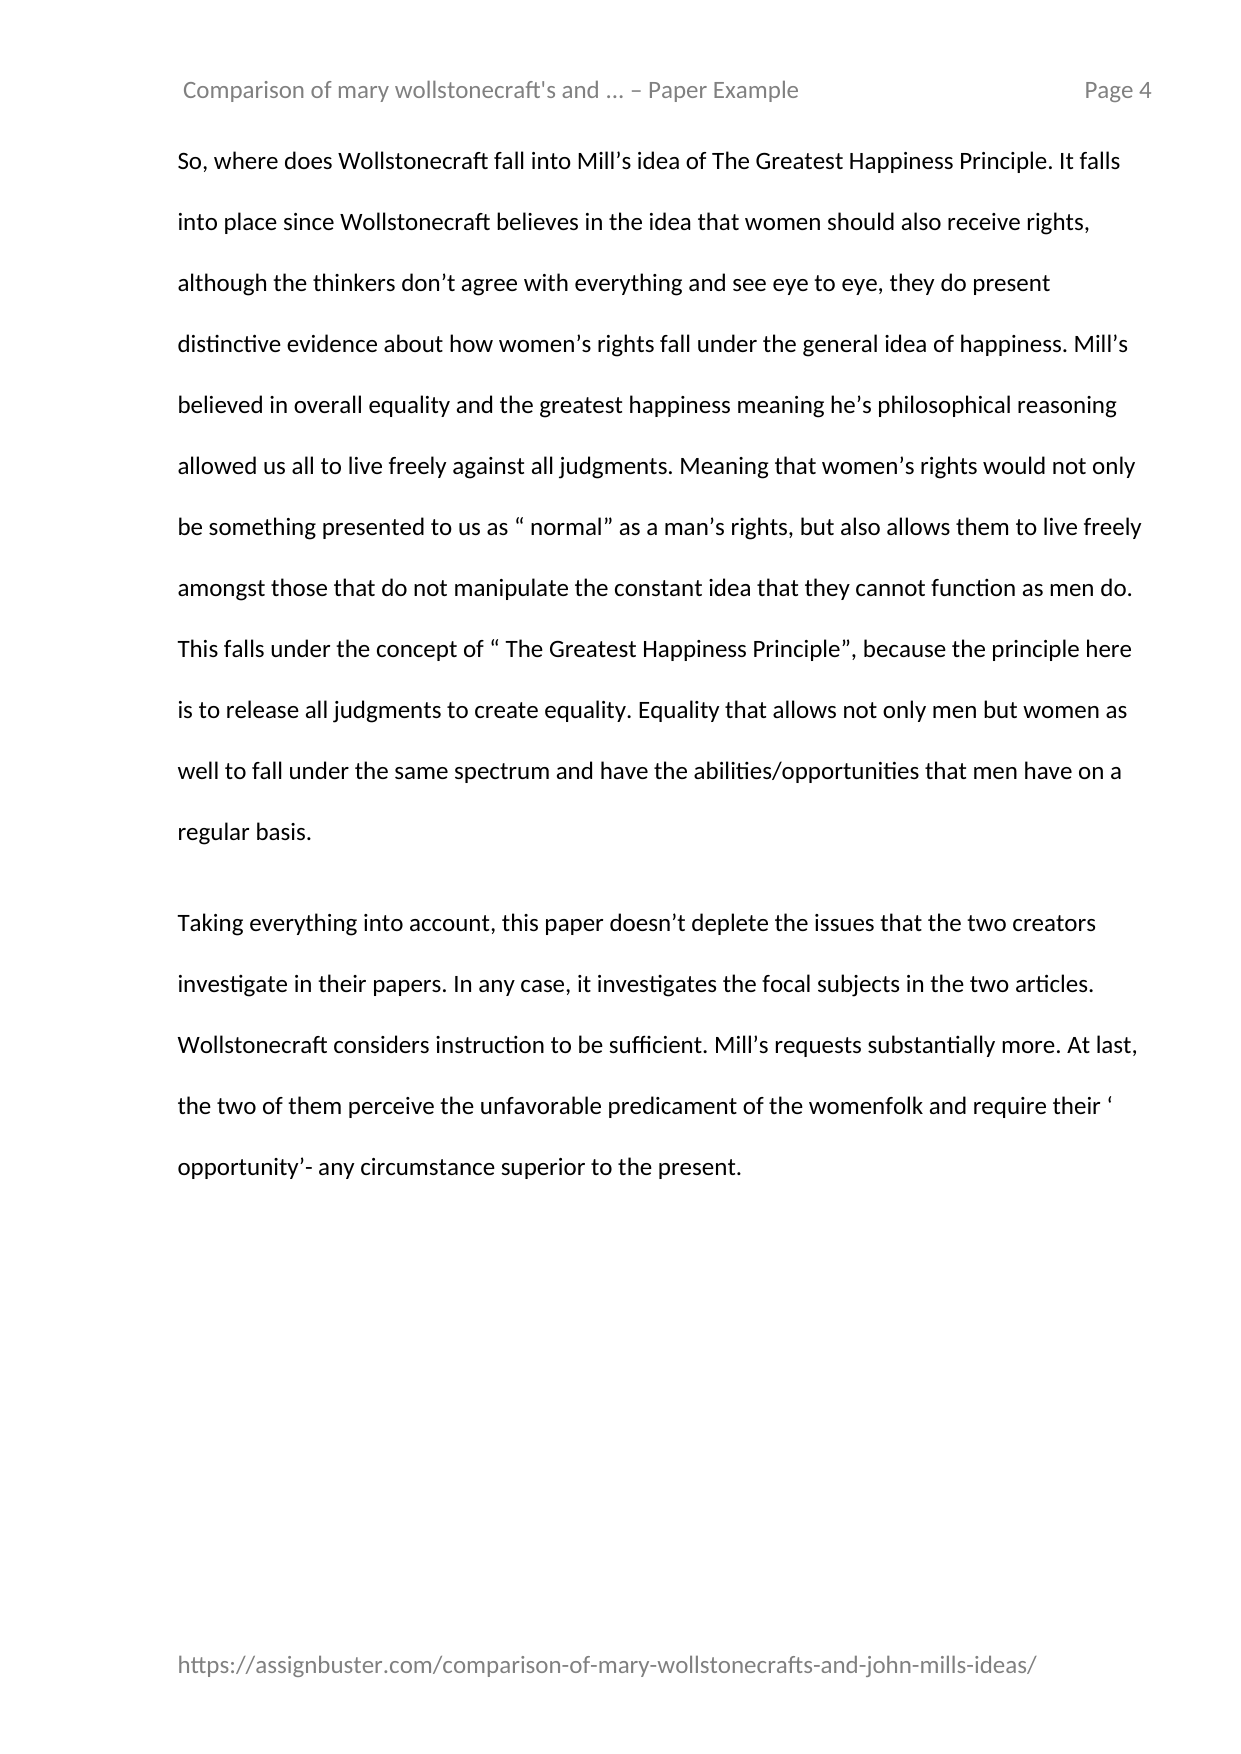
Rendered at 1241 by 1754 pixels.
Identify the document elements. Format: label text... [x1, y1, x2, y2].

text So, where does Wollstonecraft fall into Mill’s idea of The Greatest Happiness Principle. It falls into place since Wollstonecraft believes in the idea that women should also receive rights, although the thinkers don’t agree with everything and see eye to eye, they do present distinctive evidence about how women’s rights fall under the general idea of happiness. Mill’s believed in overall equality and the greatest happiness meaning he’s philosophical reasoning allowed us all to live freely against all judgments. Meaning that women’s rights would not only be something presented to us as “ normal” as a man’s rights, but also allows them to live freely amongst those that do not manipulate the constant idea that they cannot function as men do. This falls under the concept of “ The Greatest Happiness Principle”, because the principle here is to release all judgments to create equality. Equality that allows not only men but women as well to fall under the same spectrum and have the abilities/opportunities that men have on a regular basis. [177, 145, 1152, 847]
text Taking everything into account, this paper doesn’t deplete the issues that the two creators investigate in their papers. In any case, it investigates the focal subjects in the two articles. Wollstonecraft considers instruction to be sufficient. Mill’s requests substantially more. At last, the two of them perceive the unfavorable predicament of the womenfolk and require their ‘ opportunity’- any circumstance superior to the present. [177, 907, 1152, 1182]
